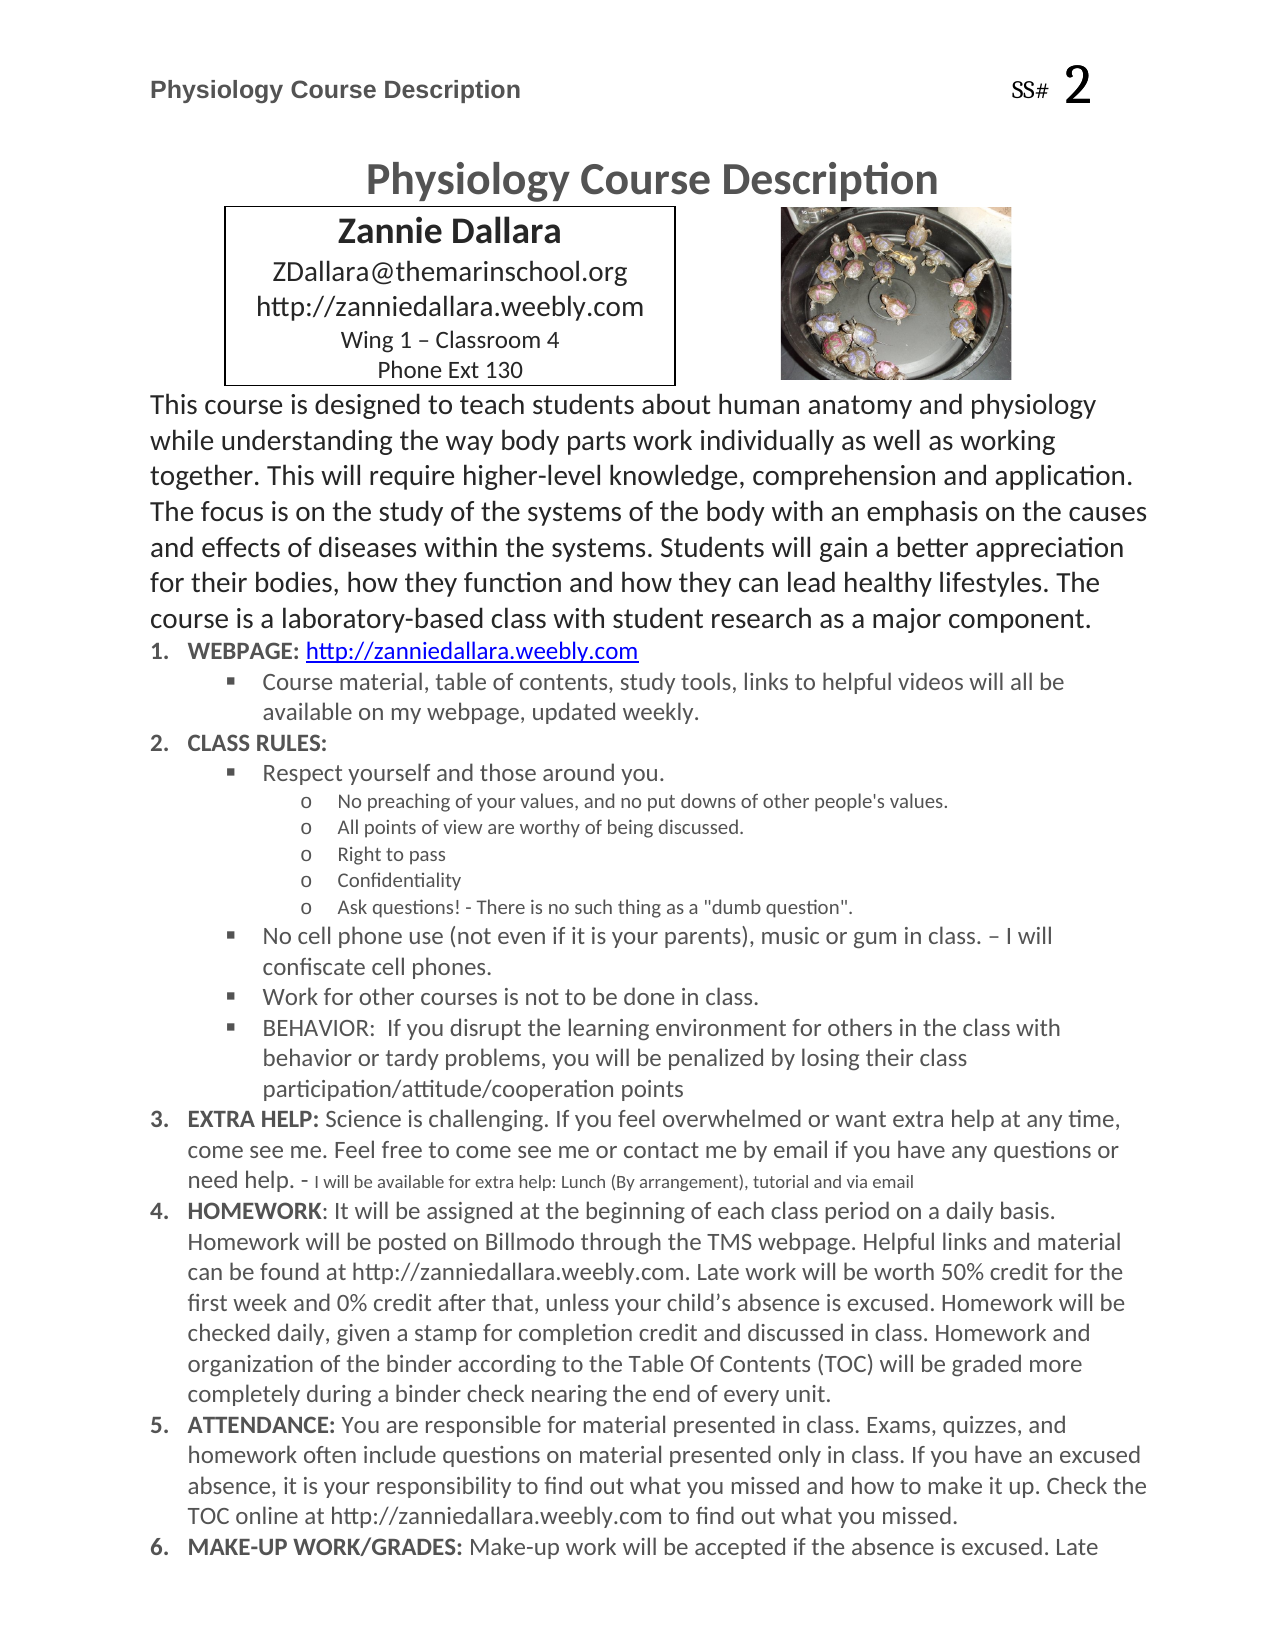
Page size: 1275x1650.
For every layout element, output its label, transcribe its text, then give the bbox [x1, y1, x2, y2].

list No cell phone use (not even if it is your parents), music or gum in class. – I will confiscate cell phones. [225, 920, 1155, 981]
table_header [676, 206, 1117, 385]
list BEHAVIOR: If you disrupt the learning environment for others in the class with behavior or tardy problems, you will be penalized by losing their class participation/attitude/cooperation points [225, 1012, 1155, 1103]
list Confidentiality [300, 867, 1155, 894]
list Work for other courses is not to be done in class. [225, 981, 1155, 1012]
list ATTENDANCE: You are responsible for material presented in class. Exams, quizzes, and homework often include questions on material presented only in class. If you have an excused absence, it is your responsibility to find out what you missed and how to make it up. Check the TOC online at http://zanniedallara.weebly.com to find out what you missed. [150, 1409, 1155, 1531]
list Ask questions! - There is no such thing as a "dumb question". [300, 894, 1155, 920]
list CLASS RULES: [150, 727, 1155, 758]
list No preaching of your values, and no put downs of other people's values. [300, 788, 1155, 814]
text This course is designed to teach students about human anatomy and physiology while understanding the way body parts work individually as well as working together. This will require higher-level knowledge, comprehension and application. The focus is on the study of the systems of the body with an emphasis on the causes and effects of diseases within the systems. Students will gain a better appreciation for their bodies, how they function and how they can lead healthy lifestyles. The course is a laboratory-based class with student research as a major component. [150, 386, 1155, 636]
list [150, 1531, 1155, 1561]
list All points of view are worthy of being discussed. [300, 814, 1155, 841]
table_header Zannie Dallara ZDallara@themarinschool.org http://zanniedallara.weebly.com Wing 1 – Classroom 4 Phone Ext 130 [226, 207, 674, 385]
list Respect yourself and those around you. [225, 758, 1155, 788]
list WEBPAGE: http://zanniedallara.weebly.com [150, 636, 1155, 666]
list Course material, table of contents, study tools, links to helpful videos will all be available on my webpage, updated weekly. [225, 666, 1155, 727]
list Right to pass [300, 841, 1155, 867]
text Physiology Course Description [150, 150, 1155, 206]
picture [780, 207, 1012, 380]
list HOMEWORK: It will be assigned at the beginning of each class period on a daily basis. Homework will be posted on Billmodo through the TMS webpage. Helpful links and material can be found at http://zanniedallara.weebly.com. Late work will be worth 50% credit for the first week and 0% credit after that, unless your child’s absence is excused. Homework will be checked daily, given a stamp for completion credit and discussed in class. Homework and organization of the binder according to the Table Of Contents (TOC) will be graded more completely during a binder check nearing the end of every unit. [150, 1195, 1155, 1409]
list EXTRA HELP: Science is challenging. If you feel overwhelmed or want extra help at any time, come see me. Feel free to come see me or contact me by email if you have any questions or need help. - I will be available for extra help: Lunch (By arrangement), tutorial and via email [150, 1103, 1155, 1195]
